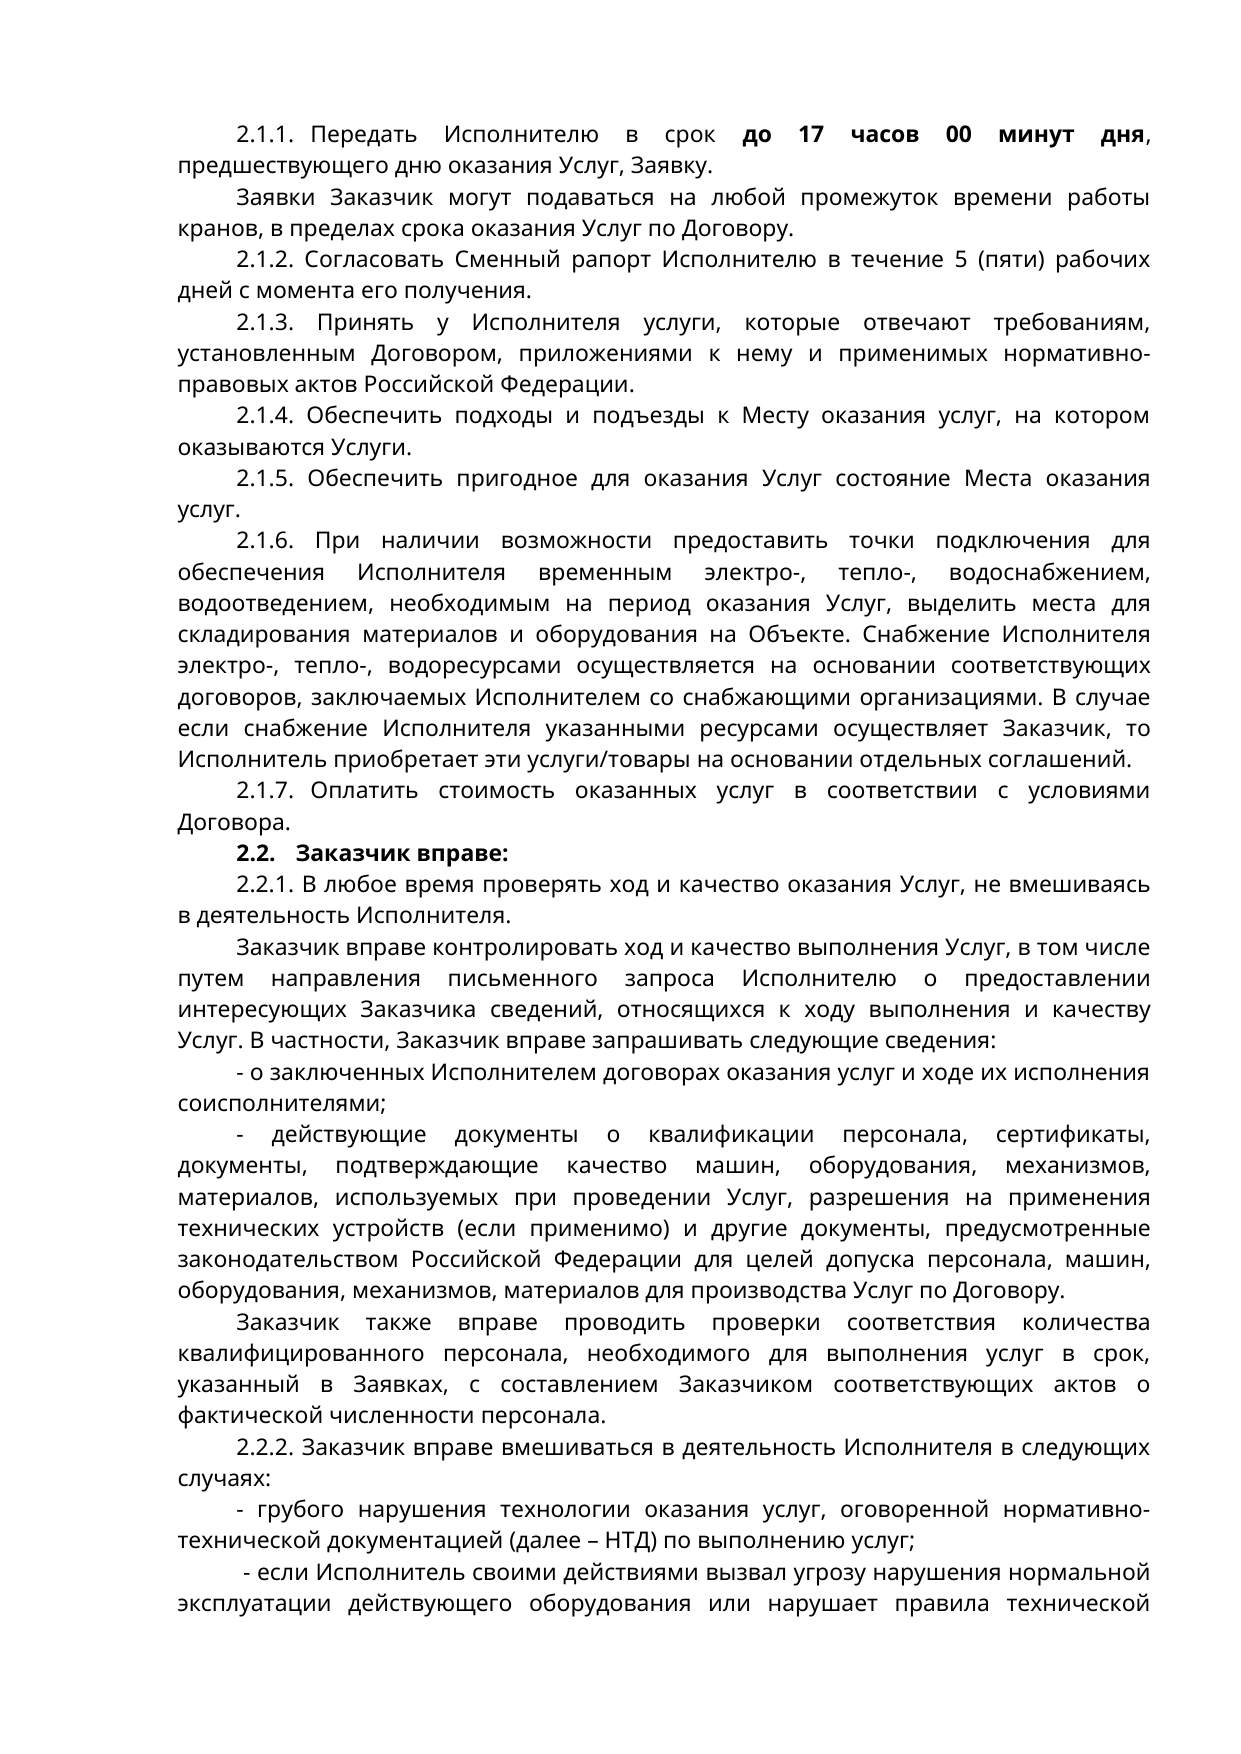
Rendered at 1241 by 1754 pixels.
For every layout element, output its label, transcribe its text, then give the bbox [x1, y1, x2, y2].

text 2.1.1. Передать Исполнителю в срок до 17 часов 00 минут дня, предшествующего дню оказания Услуг, Заявку. [177, 118, 1152, 181]
text 2.2. Заказчик вправе: [177, 837, 1152, 868]
text 2.1.6. При наличии возможности предоставить точки подключения для обеспечения Исполнителя временным электро-, тепло-, водоснабжением, водоотведением, необходимым на период оказания Услуг, выделить места для складирования материалов и оборудования на Объекте. Снабжение Исполнителя электро-, тепло-, водоресурсами осуществляется на основании соответствующих договоров, заключаемых Исполнителем со снабжающими организациями. В случае если снабжение Исполнителя указанными ресурсами осуществляет Заказчик, то Исполнитель приобретает эти услуги/товары на основании отдельных соглашений. [177, 524, 1152, 774]
text - действующие документы о квалификации персонала, сертификаты, документы, подтверждающие качество машин, оборудования, механизмов, материалов, используемых при проведении Услуг, разрешения на применения технических устройств (если применимо) и другие документы, предусмотренные законодательством Российской Федерации для целей допуска персонала, машин, оборудования, механизмов, материалов для производства Услуг по Договору. [177, 1118, 1152, 1306]
text Заявки Заказчик могут подаваться на любой промежуток времени работы кранов, в пределах срока оказания Услуг по Договору. [177, 181, 1152, 243]
text 2.2.1. В любое время проверять ход и качество оказания Услуг, не вмешиваясь в деятельность Исполнителя. [177, 868, 1152, 931]
text 2.1.3. Принять у Исполнителя услуги, которые отвечают требованиям, установленным Договором, приложениями к нему и применимых нормативно-правовых актов Российской Федерации. [177, 306, 1152, 399]
text 2.1.7. Оплатить стоимость оказанных услуг в соответствии с условиями Договора. [177, 774, 1152, 837]
text 2.1.2. Согласовать Сменный рапорт Исполнителю в течение 5 (пяти) рабочих дней с момента его получения. [177, 243, 1152, 306]
text - грубого нарушения технологии оказания услуг, оговоренной нормативно-технической документацией (далее – НТД) по выполнению услуг; [177, 1493, 1152, 1556]
text 2.1.4. Обеспечить подходы и подъезды к Месту оказания услуг, на котором оказываются Услуги. [177, 399, 1152, 462]
text Заказчик также вправе проводить проверки соответствия количества квалифицированного персонала, необходимого для выполнения услуг в срок, указанный в Заявках, с составлением Заказчиком соответствующих актов о фактической численности персонала. [177, 1306, 1152, 1431]
text Заказчик вправе контролировать ход и качество выполнения Услуг, в том числе путем направления письменного запроса Исполнителю о предоставлении интересующих Заказчика сведений, относящихся к ходу выполнения и качеству Услуг. В частности, Заказчик вправе запрашивать следующие сведения: [177, 931, 1152, 1056]
text 2.2.2. Заказчик вправе вмешиваться в деятельность Исполнителя в следующих случаях: [177, 1431, 1152, 1493]
text - о заключенных Исполнителем договорах оказания услуг и ходе их исполнения соисполнителями; [177, 1056, 1152, 1118]
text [177, 1556, 1152, 1618]
text 2.1.5. Обеспечить пригодное для оказания Услуг состояние Места оказания услуг. [177, 462, 1152, 524]
